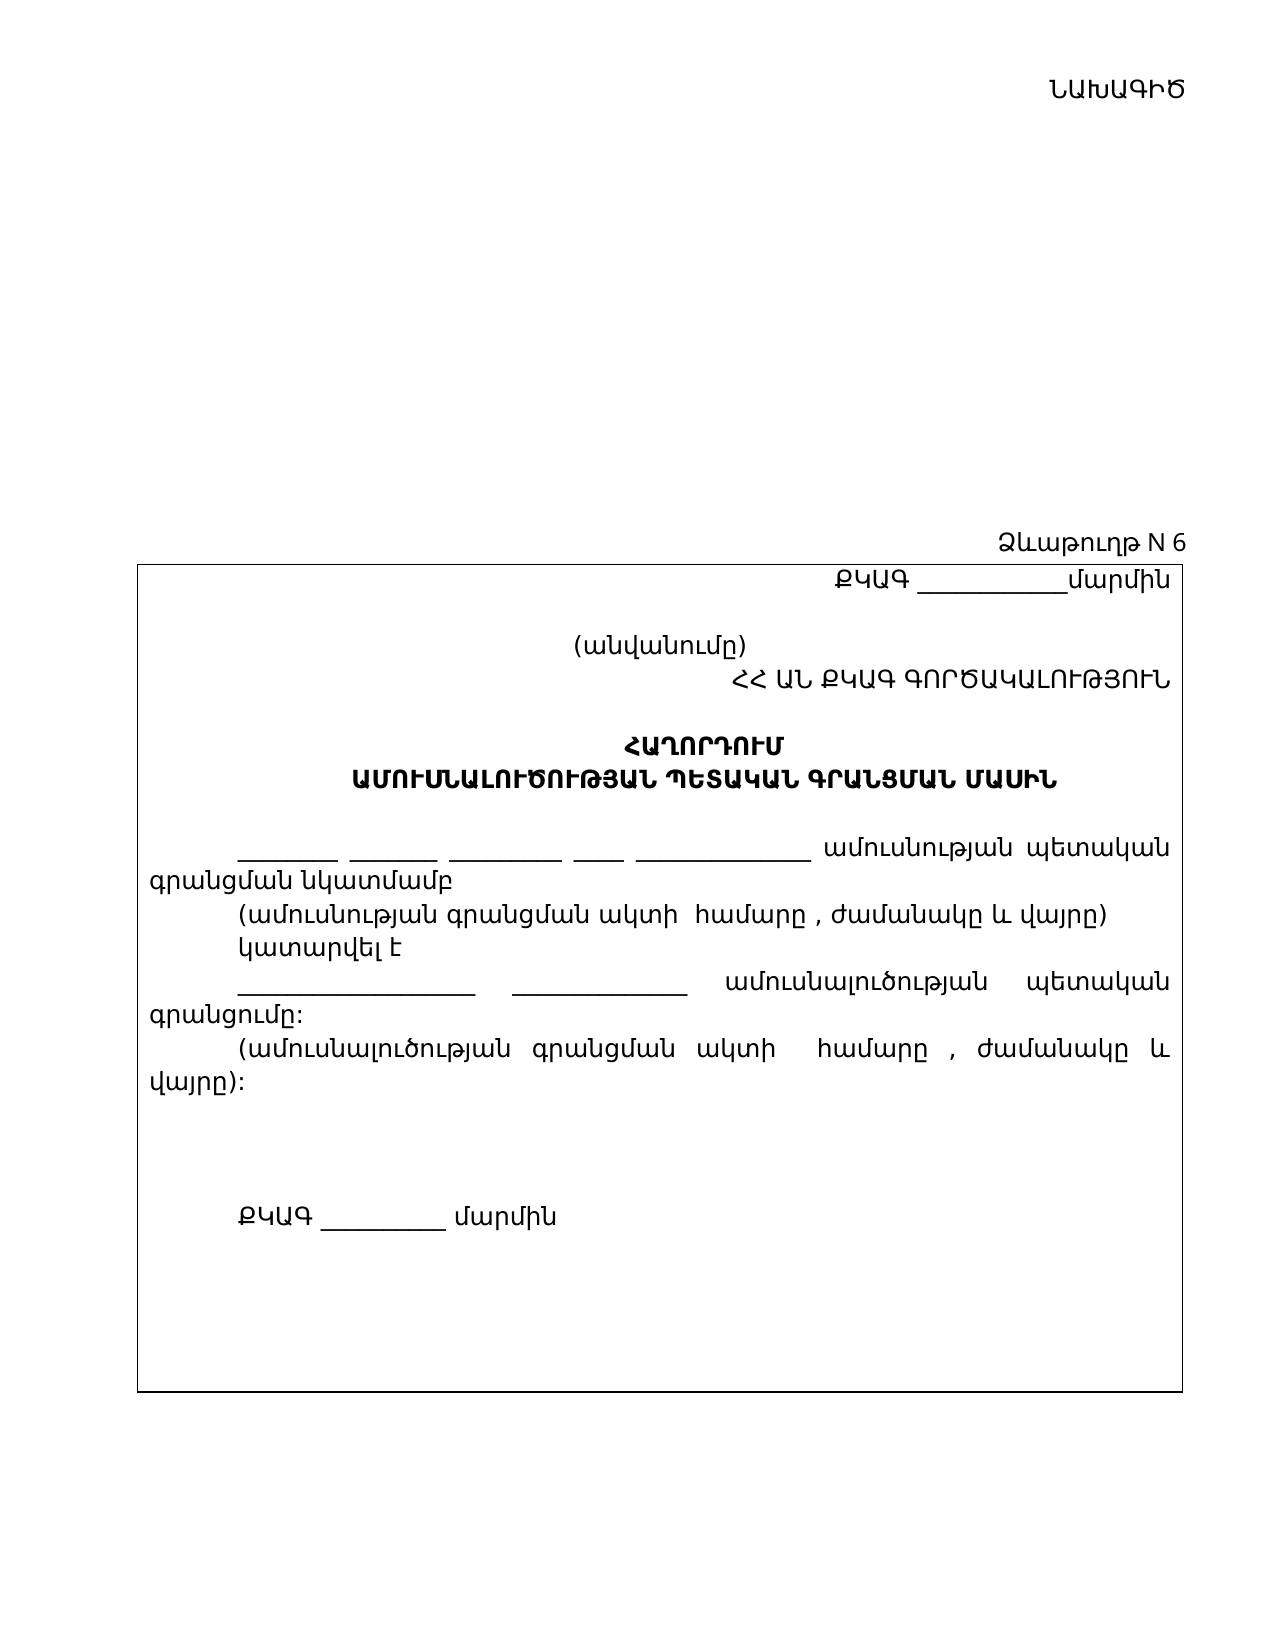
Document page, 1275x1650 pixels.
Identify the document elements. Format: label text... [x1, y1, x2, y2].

table_header ՔԿԱԳ ____________մարմին (անվանումը) ՀՀ ԱՆ ՔԿԱԳ ԳՈՐԾԱԿԱԼՈՒԹՅՈՒՆ ՀԱՂՈՐԴՈՒՄ ԱՄՈՒՍՆԱԼՈՒԾՈՒԹՅԱՆ ՊԵՏԱԿԱՆ ԳՐԱՆՑՄԱՆ ՄԱՍԻՆ ________ _______ _________ ____ ______________ ամուսնության պետական գրանցման նկատմամբ (ամուսնության գրանցման ակտի համարը , ժամանակը և վայրը) կատարվել է ___________________ ______________ ամուսնալուծության պետական գրանցումը: (ամուսնալուծության գրանցման ակտի համարը , ժամանակը և վայրը): ՔԿԱԳ __________ մարմին [138, 565, 1182, 1391]
text Ձևաթուղթ N 6 [177, 524, 1186, 559]
